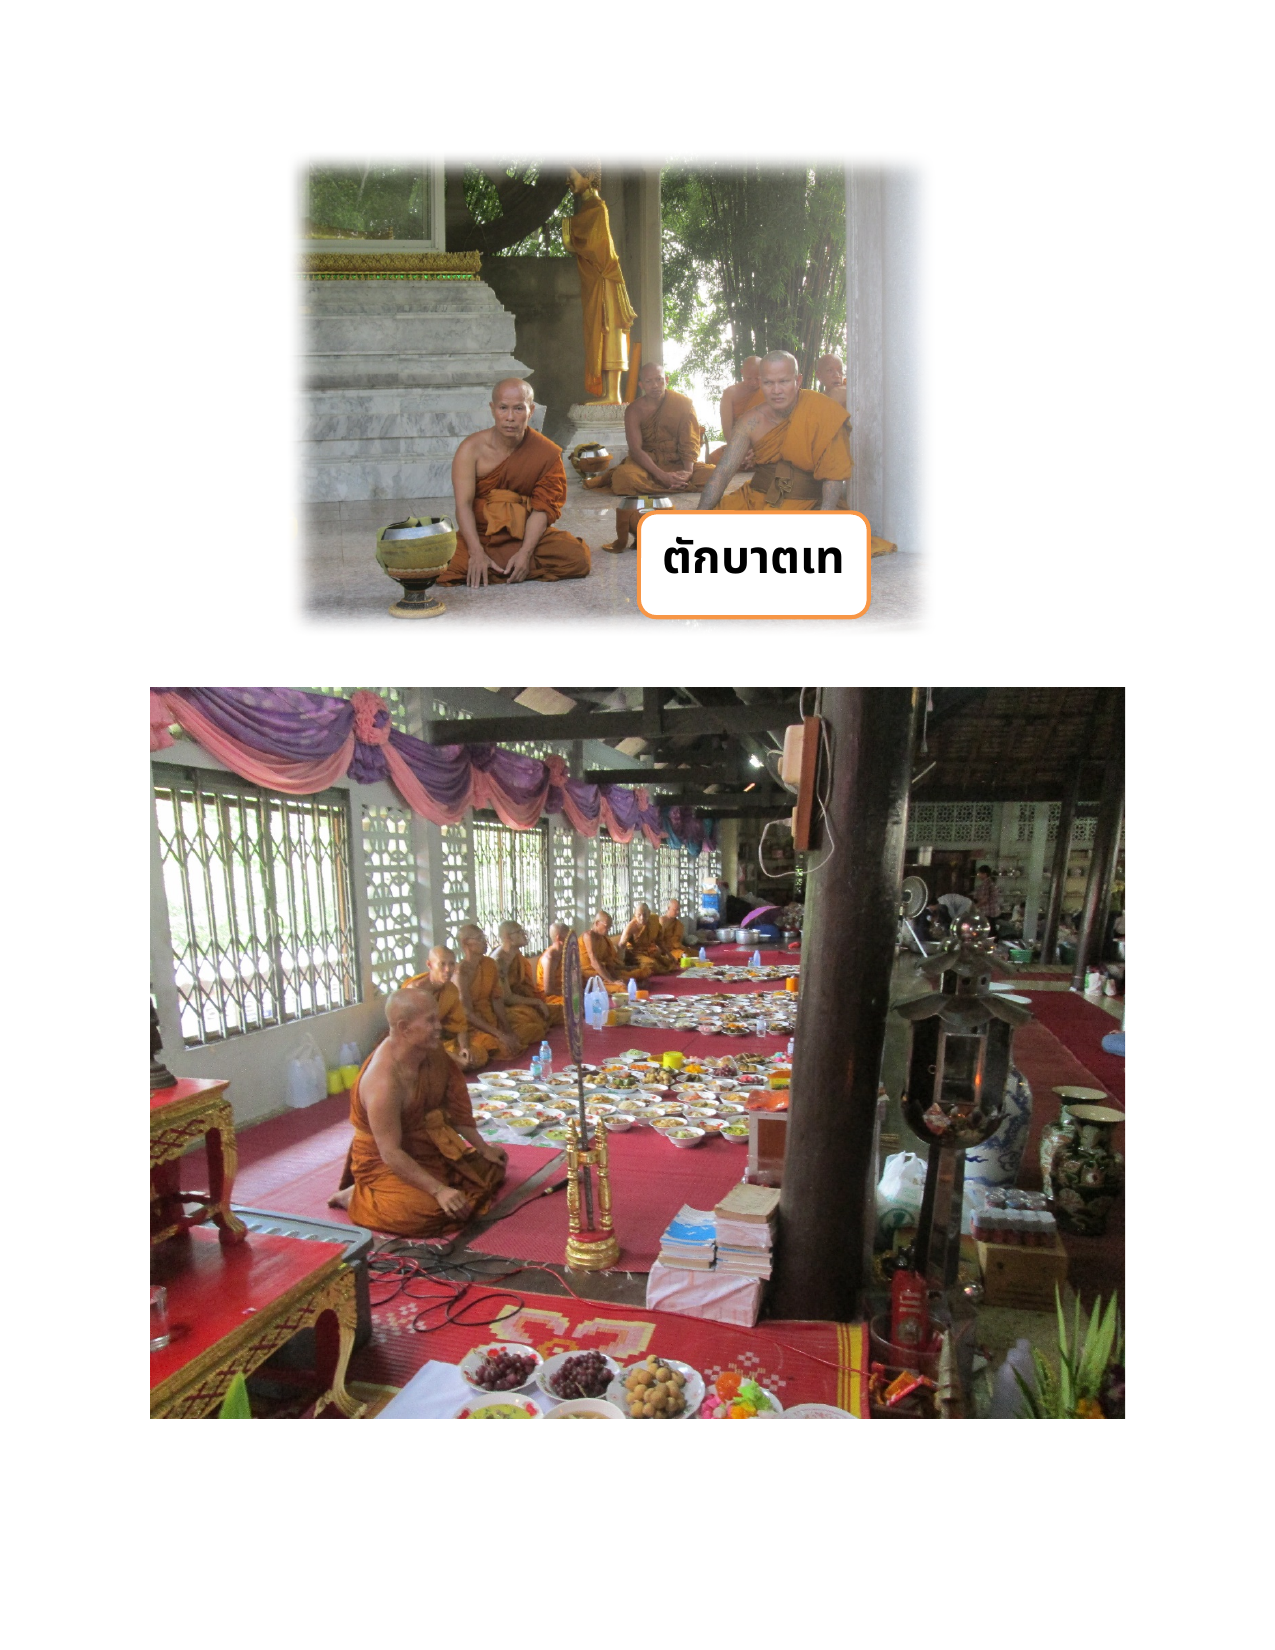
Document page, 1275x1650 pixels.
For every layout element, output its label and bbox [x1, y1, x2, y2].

picture [150, 687, 1125, 1419]
picture [316, 179, 908, 608]
